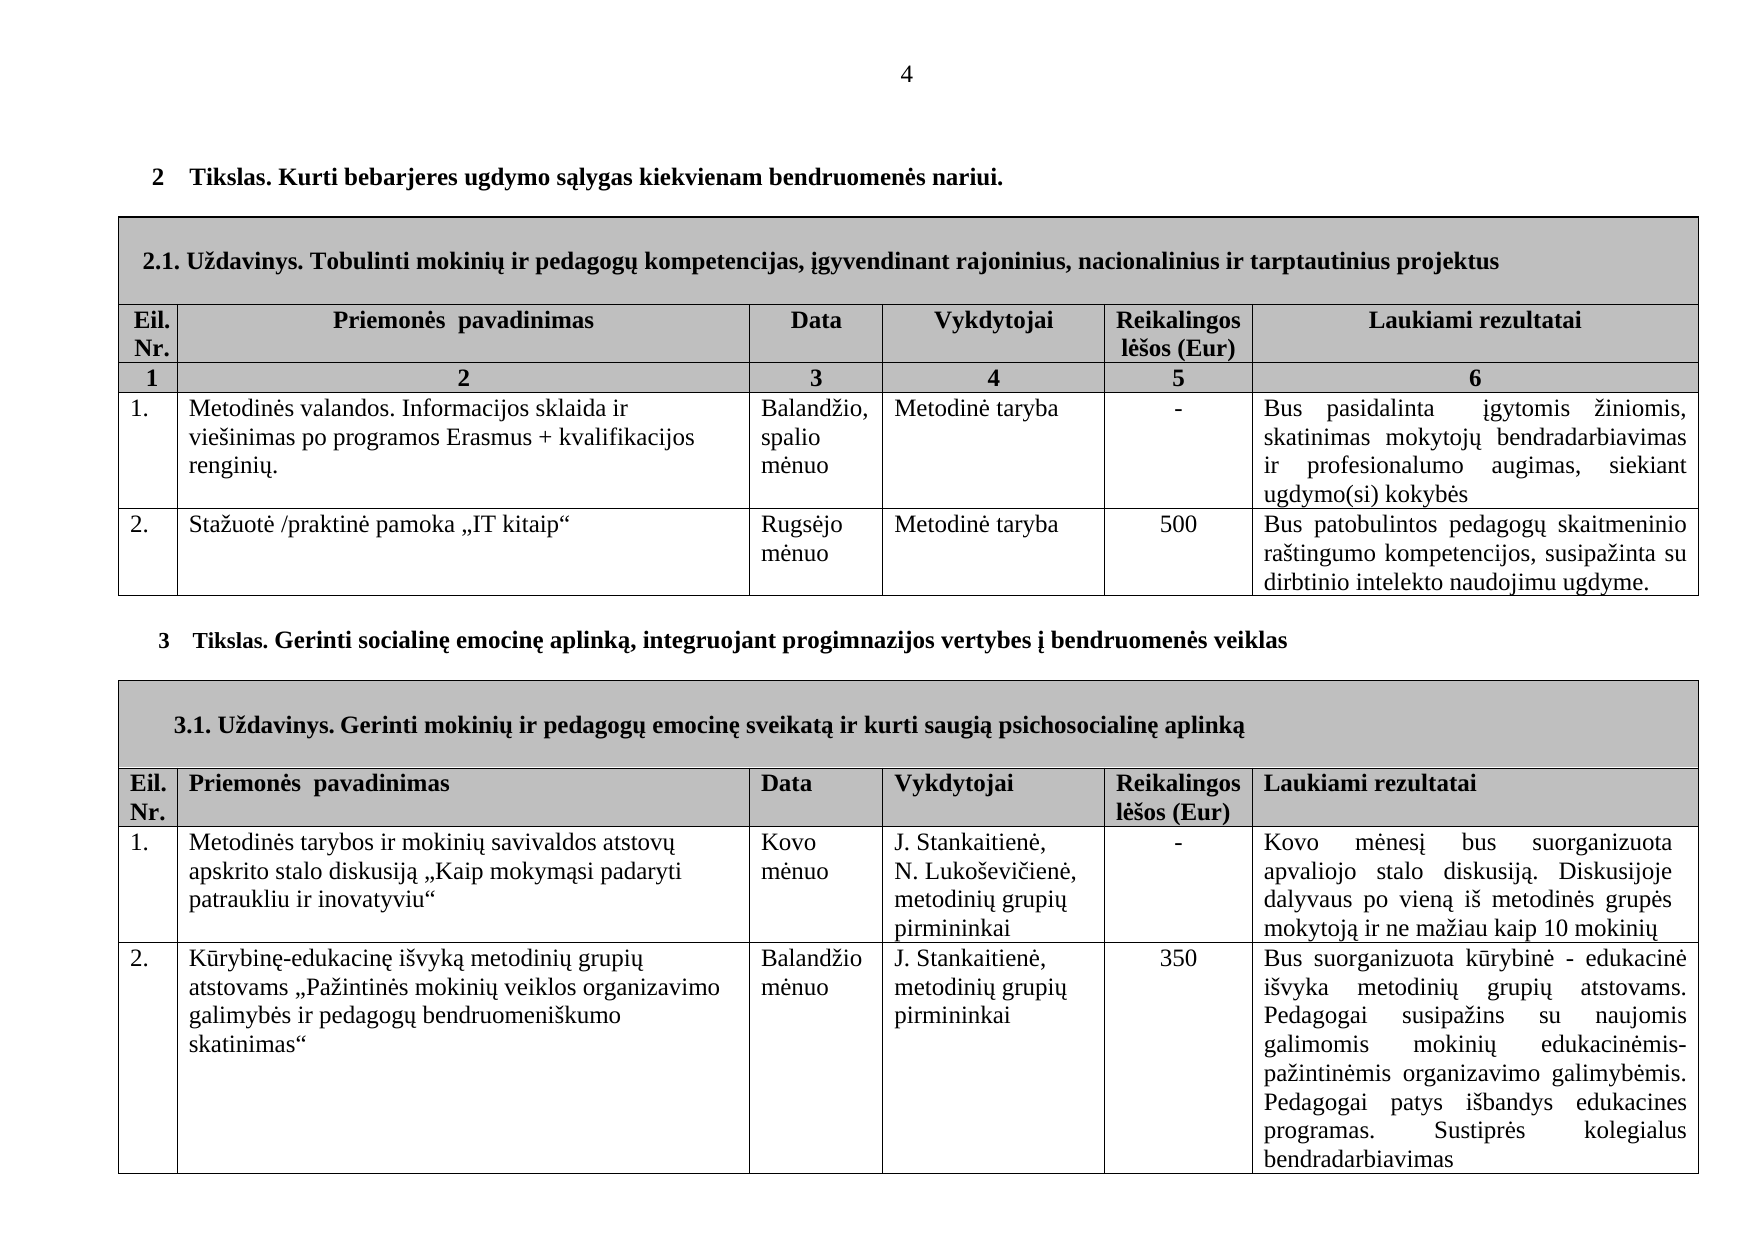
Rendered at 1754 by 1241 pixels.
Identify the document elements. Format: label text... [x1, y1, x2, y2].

table_cell Metodinė taryba [883, 393, 1104, 508]
table_cell Metodinės valandos. Informacijos sklaida ir viešinimas po programos Erasmus + kvalifikacijos renginių. [178, 393, 749, 508]
table_cell J. Stankaitienė, N. Lukoševičienė, metodinių grupių pirmininkai [883, 827, 1104, 942]
text 3 Tikslas. Gerinti socialinę emocinę aplinką, integruojant progimnazijos vertybes į bendruomenės veiklas [118, 625, 1695, 654]
table_cell Bus suorganizuota kūrybinė - edukacinė išvyka metodinių grupių atstovams. Pedagogai susipažins su naujomis galimomis mokinių edukacinėmis-pažintinėmis organizavimo galimybėmis. Pedagogai patys išbandys edukacines programas. Sustiprės kolegialus bendradarbiavimas [1253, 943, 1698, 1173]
table_cell Vykdytojai [883, 305, 1104, 362]
table_cell 5 [1105, 363, 1252, 392]
table_cell Balandžio, spalio mėnuo [750, 393, 882, 508]
table_cell Balandžio mėnuo [750, 943, 882, 1173]
table_cell Laukiami rezultatai [1253, 305, 1698, 362]
table_cell 2. [119, 509, 177, 595]
table_cell 1 [119, 363, 177, 392]
table_cell Metodinė taryba [883, 509, 1104, 595]
table_cell Data [750, 769, 882, 826]
table_cell - [1105, 827, 1252, 942]
table_cell Kovo mėnuo [750, 827, 882, 942]
table_cell - [1105, 393, 1252, 508]
table_cell Kovo mėnesį bus suorganizuota apvaliojo stalo diskusiją. Diskusijoje dalyvaus po vieną iš metodinės grupės mokytoją ir ne mažiau kaip 10 mokinių [1253, 827, 1698, 942]
table_cell Eil. Nr. [119, 769, 177, 826]
table_cell 3 [750, 363, 882, 392]
table_cell Stažuotė /praktinė pamoka „IT kitaip“ [178, 509, 749, 595]
table_cell Metodinės tarybos ir mokinių savivaldos atstovų apskrito stalo diskusiją „Kaip mokymąsi padaryti patraukliu ir inovatyviu“ [178, 827, 749, 942]
table_cell Data [750, 305, 882, 362]
table_header 3.1. Uždavinys. Gerinti mokinių ir pedagogų emocinę sveikatą ir kurti saugią psichosocialinę aplinką [119, 681, 1698, 767]
table_cell Priemonės pavadinimas [178, 769, 749, 826]
table_cell 500 [1105, 509, 1252, 595]
table_cell Vykdytojai [883, 769, 1104, 826]
table_cell 350 [1105, 943, 1252, 1173]
text 2 Tikslas. Kurti bebarjeres ugdymo sąlygas kiekvienam bendruomenės nariui. [133, 162, 1695, 191]
table_cell 4 [883, 363, 1104, 392]
table_cell Priemonės pavadinimas [178, 305, 749, 362]
table_cell 2. [119, 943, 177, 1173]
table_cell 2 [178, 363, 749, 392]
table_cell J. Stankaitienė, metodinių grupių pirmininkai [883, 943, 1104, 1173]
table_header 2.1. Uždavinys. Tobulinti mokinių ir pedagogų kompetencijas, įgyvendinant rajoninius, nacionalinius ir tarptautinius projektus [119, 218, 1698, 304]
table_cell Reikalingos lėšos (Eur) [1105, 769, 1252, 826]
table_cell 1. [119, 393, 177, 508]
table_cell Reikalingos lėšos (Eur) [1105, 305, 1252, 362]
table_cell Rugsėjo mėnuo [750, 509, 882, 595]
table_cell Laukiami rezultatai [1253, 769, 1698, 826]
table_cell Kūrybinę-edukacinę išvyką metodinių grupių atstovams „Pažintinės mokinių veiklos organizavimo galimybės ir pedagogų bendruomeniškumo skatinimas“ [178, 943, 749, 1173]
table_cell Bus patobulintos pedagogų skaitmeninio raštingumo kompetencijos, susipažinta su dirbtinio intelekto naudojimu ugdyme. [1253, 509, 1698, 595]
table_cell Eil. Nr. [119, 305, 177, 362]
table_cell 1. [119, 827, 177, 942]
table_cell 6 [1253, 363, 1698, 392]
table_cell Bus pasidalinta įgytomis žiniomis, skatinimas mokytojų bendradarbiavimas ir profesionalumo augimas, siekiant ugdymo(si) kokybės [1253, 393, 1698, 508]
